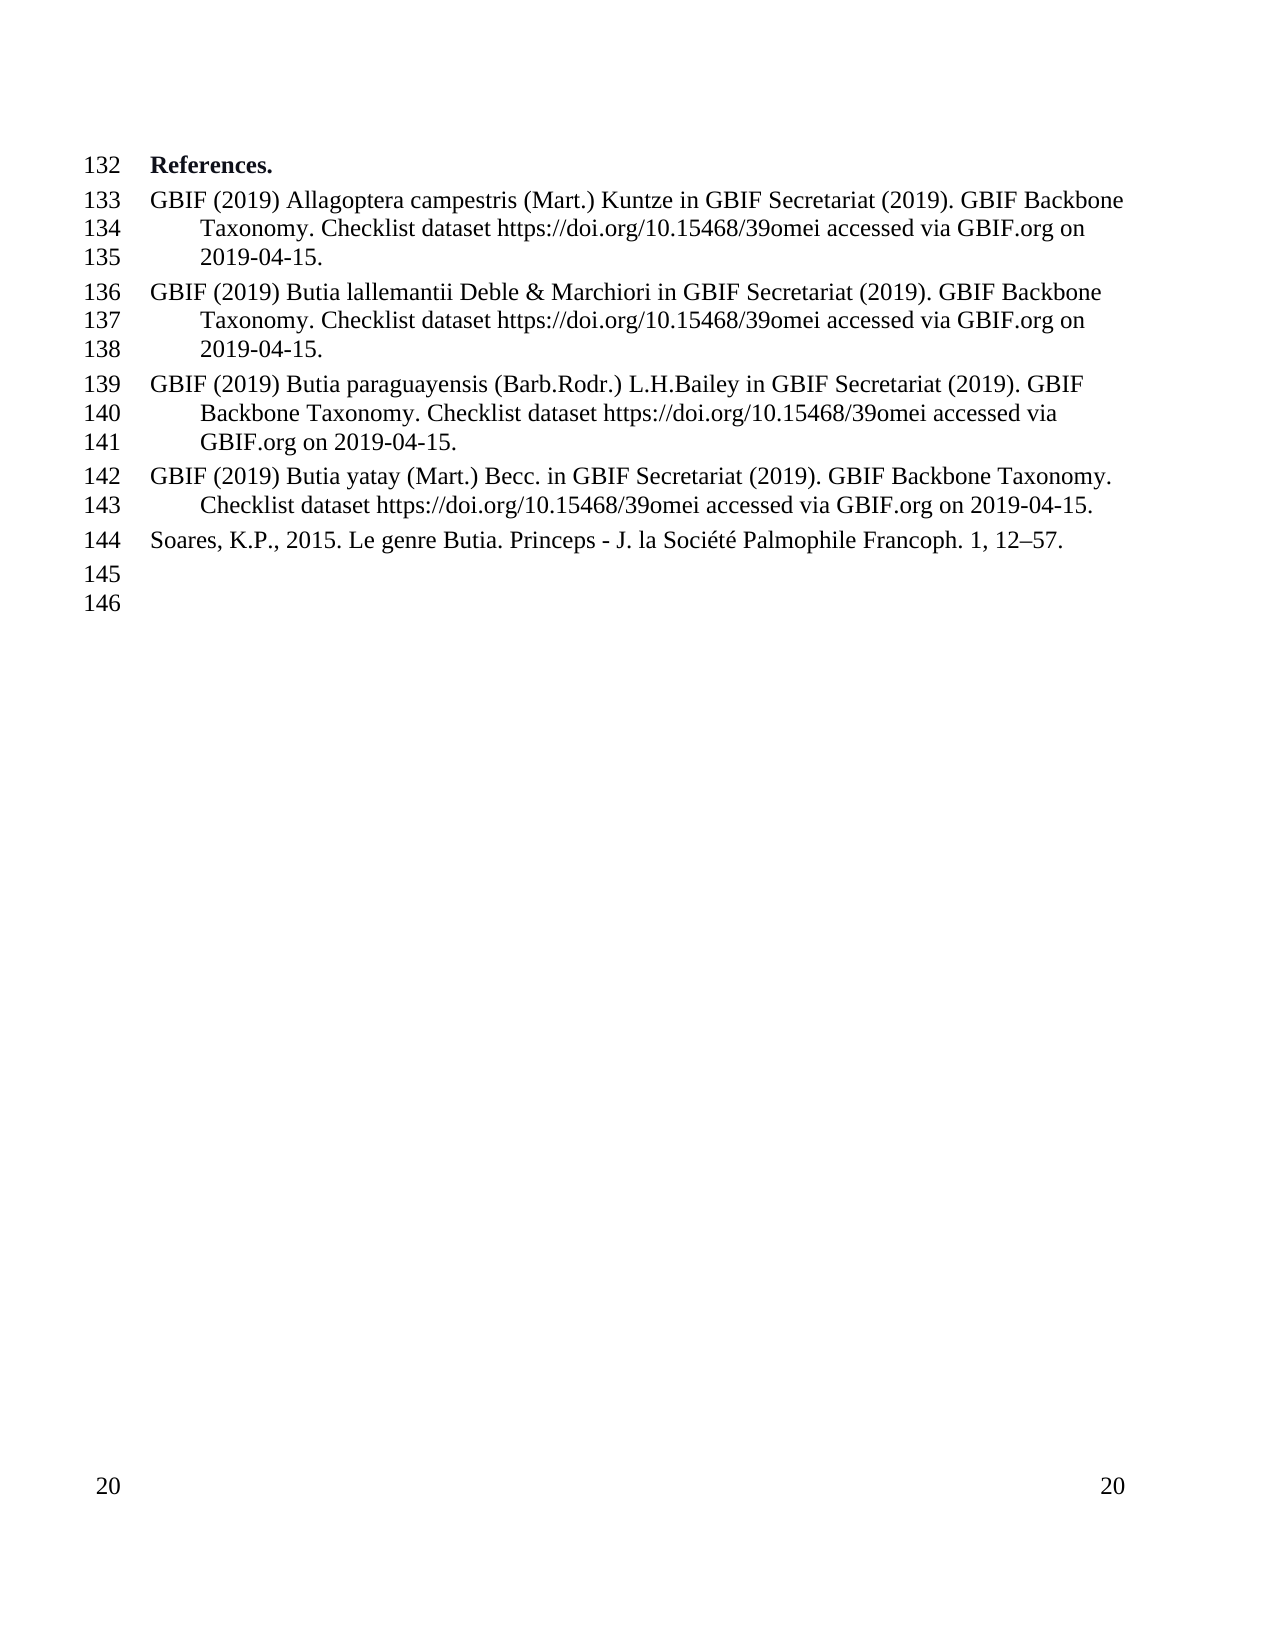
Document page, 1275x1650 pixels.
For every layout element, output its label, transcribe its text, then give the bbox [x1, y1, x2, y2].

text Soares, K.P., 2015. Le genre Butia. Princeps - J. la Société Palmophile Francoph. 1, 12–57. [150, 525, 1125, 553]
text References. [150, 150, 1125, 179]
text GBIF (2019) Butia paraguayensis (Barb.Rodr.) L.H.Bailey in GBIF Secretariat (2019). GBIF Backbone Taxonomy. Checklist dataset https://doi.org/10.15468/39omei accessed via GBIF.org on 2019-04-15. [150, 369, 1125, 455]
text GBIF (2019) Allagoptera campestris (Mart.) Kuntze in GBIF Secretariat (2019). GBIF Backbone Taxonomy. Checklist dataset https://doi.org/10.15468/39omei accessed via GBIF.org on 2019-04-15. [150, 185, 1125, 271]
text GBIF (2019) Butia yatay (Mart.) Becc. in GBIF Secretariat (2019). GBIF Backbone Taxonomy. Checklist dataset https://doi.org/10.15468/39omei accessed via GBIF.org on 2019-04-15. [150, 461, 1125, 519]
text GBIF (2019) Butia lallemantii Deble & Marchiori in GBIF Secretariat (2019). GBIF Backbone Taxonomy. Checklist dataset https://doi.org/10.15468/39omei accessed via GBIF.org on 2019-04-15. [150, 277, 1125, 363]
